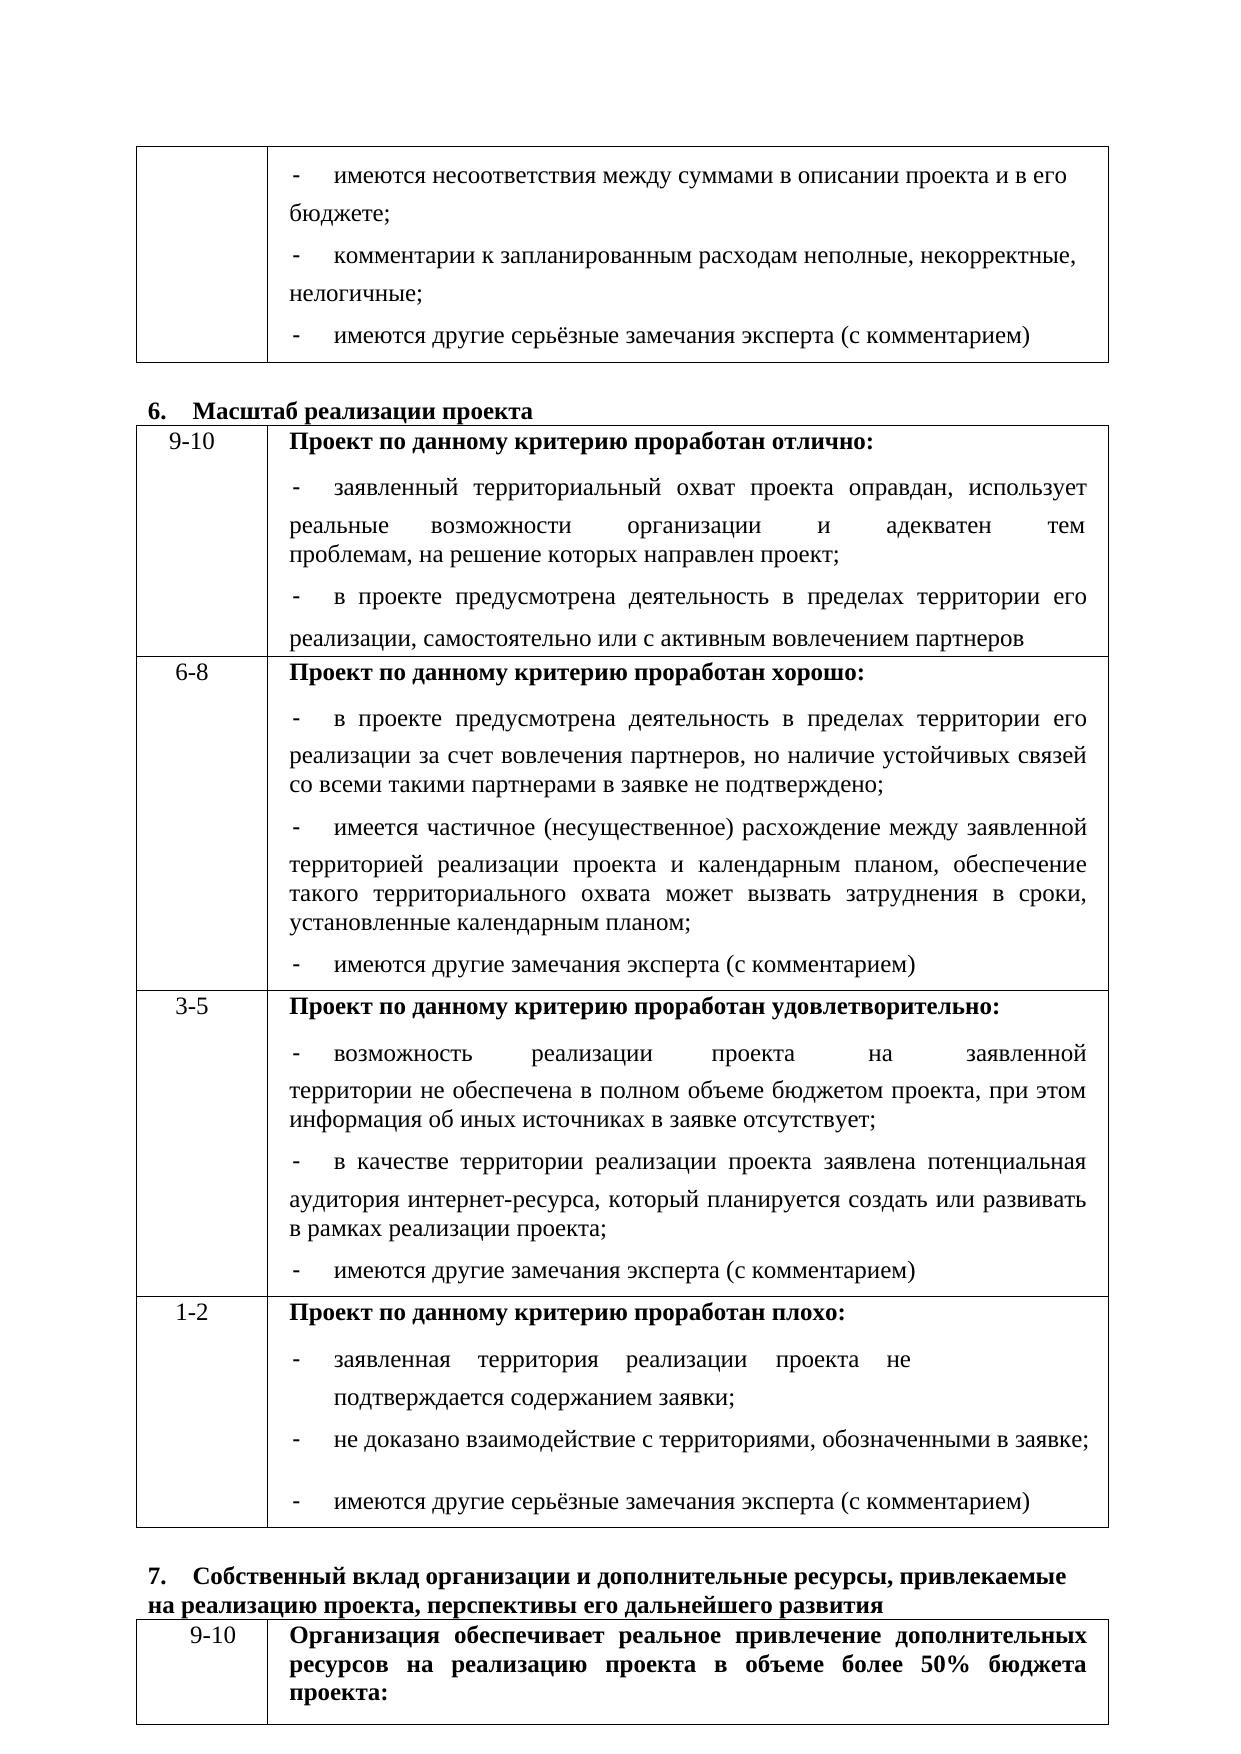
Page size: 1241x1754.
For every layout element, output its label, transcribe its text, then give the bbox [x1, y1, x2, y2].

table_header 9-10 [137, 1620, 267, 1724]
list Собственный вклад организации и дополнительные ресурсы, привлекаемые на реализацию проекта, перспективы его дальнейшего развития [148, 1561, 1093, 1619]
table_header 9-10 [137, 426, 267, 656]
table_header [268, 1620, 1108, 1724]
table_cell 3-5 [137, 991, 267, 1296]
table_cell Проект по данному критерию проработан хорошо: в проекте предусмотрена деятельность в пределах территории его реализации за счет вовлечения партнеров, но наличие устойчивых связей со всеми такими партнерами в заявке не подтверждено; имеется частичное (несущественное) расхождение между заявленной территорией реализации проекта и календарным планом, обеспечение такого территориального охвата может вызвать затруднения в сроки, установленные календарным планом; имеются другие замечания эксперта (с комментарием) [268, 657, 1108, 990]
table_header Проект по данному критерию проработан отлично: заявленный территориальный охват проекта оправдан, использует реальные возможности организации и адекватен тем проблемам, на решение которых направлен проект; в проекте предусмотрена деятельность в пределах территории его реализации, самостоятельно или с активным вовлечением партнеров [268, 426, 1108, 656]
table_cell 6-8 [137, 657, 267, 990]
table_cell Проект по данному критерию проработан плохо: заявленная территория реализации проекта не подтверждается содержанием заявки; не доказано взаимодействие с территориями, обозначенными в заявке; имеются другие серьёзные замечания эксперта (с комментарием) [268, 1297, 1108, 1527]
table_cell 1-2 [137, 1297, 267, 1527]
table_header имеются несоответствия между суммами в описании проекта и в его бюджете; комментарии к запланированным расходам неполные, некорректные, нелогичные; имеются другие серьёзные замечания эксперта (с комментарием) [268, 147, 1108, 362]
list Масштаб реализации проекта [148, 396, 1119, 425]
table_cell Проект по данному критерию проработан удовлетворительно: возможность реализации проекта на заявленной территории не обеспечена в полном объеме бюджетом проекта, при этом информация об иных источниках в заявке отсутствует; в качестве территории реализации проекта заявлена потенциальная аудитория интернет-ресурса, который планируется создать или развивать в рамках реализации проекта; имеются другие замечания эксперта (с комментарием) [268, 991, 1108, 1296]
table_header [137, 147, 267, 362]
